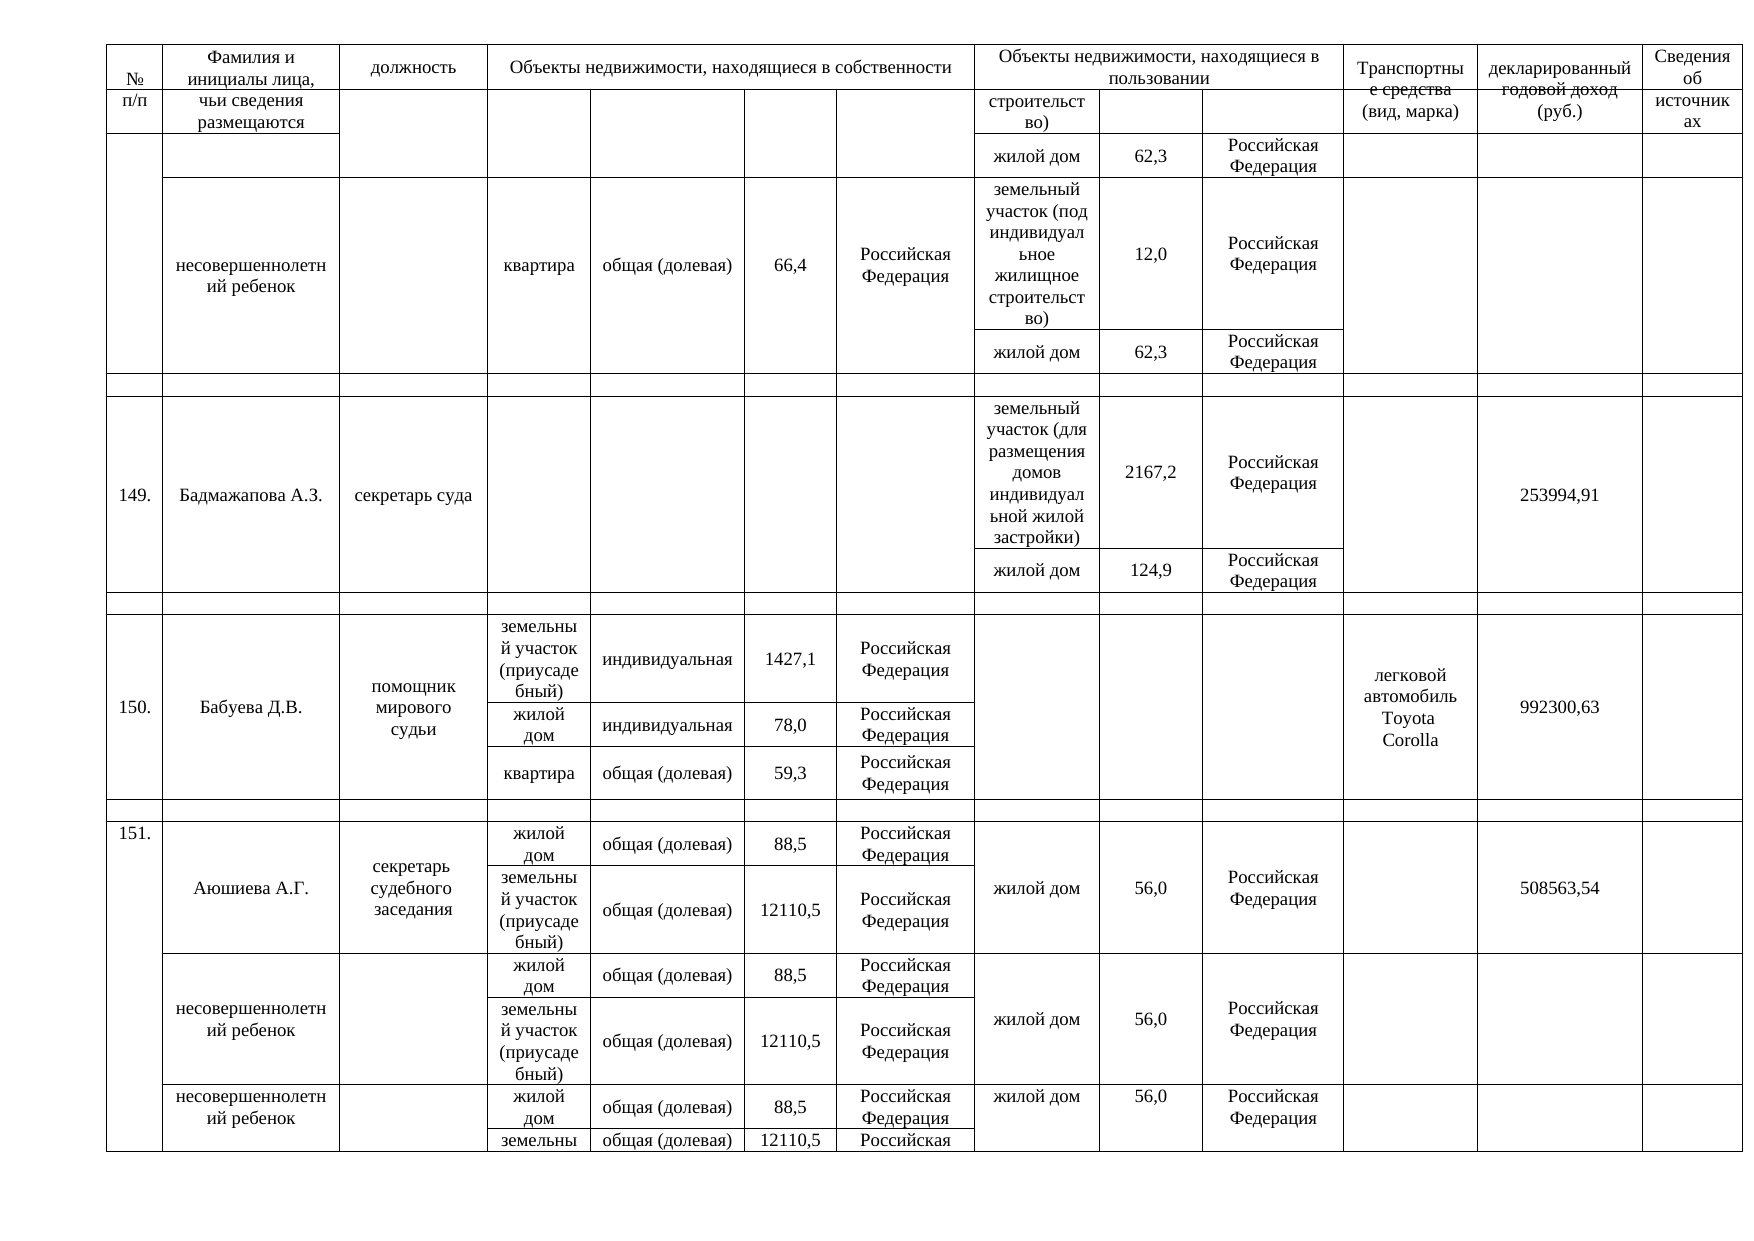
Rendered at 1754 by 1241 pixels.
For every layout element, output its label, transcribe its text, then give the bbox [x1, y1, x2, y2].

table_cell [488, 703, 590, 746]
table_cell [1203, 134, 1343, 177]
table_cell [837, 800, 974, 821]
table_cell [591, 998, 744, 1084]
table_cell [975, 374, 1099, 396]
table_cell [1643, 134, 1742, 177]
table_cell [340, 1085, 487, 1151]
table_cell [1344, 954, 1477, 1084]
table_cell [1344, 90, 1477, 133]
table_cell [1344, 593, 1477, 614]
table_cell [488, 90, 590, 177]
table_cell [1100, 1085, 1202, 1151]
table_header должность [340, 45, 487, 88]
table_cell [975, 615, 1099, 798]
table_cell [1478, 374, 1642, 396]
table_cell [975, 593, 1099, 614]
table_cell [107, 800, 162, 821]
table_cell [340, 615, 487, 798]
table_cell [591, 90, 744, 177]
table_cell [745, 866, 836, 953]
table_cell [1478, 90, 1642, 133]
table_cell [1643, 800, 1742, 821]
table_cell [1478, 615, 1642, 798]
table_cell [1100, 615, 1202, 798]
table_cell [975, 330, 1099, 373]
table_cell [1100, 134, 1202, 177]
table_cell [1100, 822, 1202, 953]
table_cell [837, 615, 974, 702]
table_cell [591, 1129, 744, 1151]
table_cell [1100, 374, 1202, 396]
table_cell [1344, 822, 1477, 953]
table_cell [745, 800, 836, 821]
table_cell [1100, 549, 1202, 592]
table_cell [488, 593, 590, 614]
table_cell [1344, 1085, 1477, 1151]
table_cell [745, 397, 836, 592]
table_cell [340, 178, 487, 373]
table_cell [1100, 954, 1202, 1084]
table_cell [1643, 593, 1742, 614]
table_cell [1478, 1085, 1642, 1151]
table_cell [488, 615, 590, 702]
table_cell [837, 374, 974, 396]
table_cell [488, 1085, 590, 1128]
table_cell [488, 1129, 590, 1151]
table_header Объекты недвижимости, находящиеся в собственности [488, 45, 974, 88]
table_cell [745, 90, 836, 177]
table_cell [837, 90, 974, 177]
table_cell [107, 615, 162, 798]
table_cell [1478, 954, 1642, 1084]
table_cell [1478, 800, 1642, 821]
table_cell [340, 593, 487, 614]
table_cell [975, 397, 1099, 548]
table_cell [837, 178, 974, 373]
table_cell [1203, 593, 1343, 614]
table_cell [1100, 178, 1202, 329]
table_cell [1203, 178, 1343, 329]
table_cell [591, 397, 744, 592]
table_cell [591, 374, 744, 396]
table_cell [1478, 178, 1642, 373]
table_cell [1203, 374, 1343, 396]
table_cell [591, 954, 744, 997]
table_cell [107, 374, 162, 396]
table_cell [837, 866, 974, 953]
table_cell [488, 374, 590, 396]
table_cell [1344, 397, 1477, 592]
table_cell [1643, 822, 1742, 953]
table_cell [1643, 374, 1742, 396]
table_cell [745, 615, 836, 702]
table_header декларированный годовой доход (руб.) [1478, 45, 1642, 89]
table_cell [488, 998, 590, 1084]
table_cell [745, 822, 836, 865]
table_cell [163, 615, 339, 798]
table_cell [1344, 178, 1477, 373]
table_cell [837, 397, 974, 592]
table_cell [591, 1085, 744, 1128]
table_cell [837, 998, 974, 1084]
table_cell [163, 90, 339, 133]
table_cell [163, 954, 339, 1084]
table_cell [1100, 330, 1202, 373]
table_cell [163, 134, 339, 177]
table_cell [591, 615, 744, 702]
table_header № п/п [107, 90, 162, 133]
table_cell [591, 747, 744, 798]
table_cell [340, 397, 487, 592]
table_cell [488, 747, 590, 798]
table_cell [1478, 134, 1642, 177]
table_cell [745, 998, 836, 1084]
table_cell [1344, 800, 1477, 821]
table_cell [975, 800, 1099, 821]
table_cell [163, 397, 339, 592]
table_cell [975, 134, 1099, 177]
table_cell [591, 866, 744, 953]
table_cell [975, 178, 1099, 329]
table_header Транспортные средства (вид, марка) [1344, 45, 1477, 89]
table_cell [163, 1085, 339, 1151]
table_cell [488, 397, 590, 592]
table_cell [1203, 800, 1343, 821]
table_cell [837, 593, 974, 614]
table_header Объекты недвижимости, находящиеся в пользовании [975, 45, 1343, 88]
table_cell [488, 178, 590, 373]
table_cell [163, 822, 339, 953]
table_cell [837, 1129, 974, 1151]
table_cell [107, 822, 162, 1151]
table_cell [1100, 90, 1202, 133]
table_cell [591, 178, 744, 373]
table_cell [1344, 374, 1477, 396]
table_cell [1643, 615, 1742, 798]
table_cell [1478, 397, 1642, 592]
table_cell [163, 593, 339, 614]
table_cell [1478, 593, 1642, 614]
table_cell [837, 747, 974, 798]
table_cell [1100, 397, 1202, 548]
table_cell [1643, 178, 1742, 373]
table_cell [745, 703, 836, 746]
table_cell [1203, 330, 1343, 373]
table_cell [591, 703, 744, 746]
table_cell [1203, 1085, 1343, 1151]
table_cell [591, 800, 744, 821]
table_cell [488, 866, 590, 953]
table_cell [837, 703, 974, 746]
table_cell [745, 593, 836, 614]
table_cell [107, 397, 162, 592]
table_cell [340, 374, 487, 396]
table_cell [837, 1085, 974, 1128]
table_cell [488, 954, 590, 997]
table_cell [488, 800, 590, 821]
table_header № п/п [107, 45, 162, 89]
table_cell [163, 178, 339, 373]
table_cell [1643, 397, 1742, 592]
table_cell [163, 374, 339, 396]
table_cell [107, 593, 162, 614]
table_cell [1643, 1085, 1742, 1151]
table_header Фамилия и инициалы лица, чьи сведения размещаются [163, 45, 339, 89]
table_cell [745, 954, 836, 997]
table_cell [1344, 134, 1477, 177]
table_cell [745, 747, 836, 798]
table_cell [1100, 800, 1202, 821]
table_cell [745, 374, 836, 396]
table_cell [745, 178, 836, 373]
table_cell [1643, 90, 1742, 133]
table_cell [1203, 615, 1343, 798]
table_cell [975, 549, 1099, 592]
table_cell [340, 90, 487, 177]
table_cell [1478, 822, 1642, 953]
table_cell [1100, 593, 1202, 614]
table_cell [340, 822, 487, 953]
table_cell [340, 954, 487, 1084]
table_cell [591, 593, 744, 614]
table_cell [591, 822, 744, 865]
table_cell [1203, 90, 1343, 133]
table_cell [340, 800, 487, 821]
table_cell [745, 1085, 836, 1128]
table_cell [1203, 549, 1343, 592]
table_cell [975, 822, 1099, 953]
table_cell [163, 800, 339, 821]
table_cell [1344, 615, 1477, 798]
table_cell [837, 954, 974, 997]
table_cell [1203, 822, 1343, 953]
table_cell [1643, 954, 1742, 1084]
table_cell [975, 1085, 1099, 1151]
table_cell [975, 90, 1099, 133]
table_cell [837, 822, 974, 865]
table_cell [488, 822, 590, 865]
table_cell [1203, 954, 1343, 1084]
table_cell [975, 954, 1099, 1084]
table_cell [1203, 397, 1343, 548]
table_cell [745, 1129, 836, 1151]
